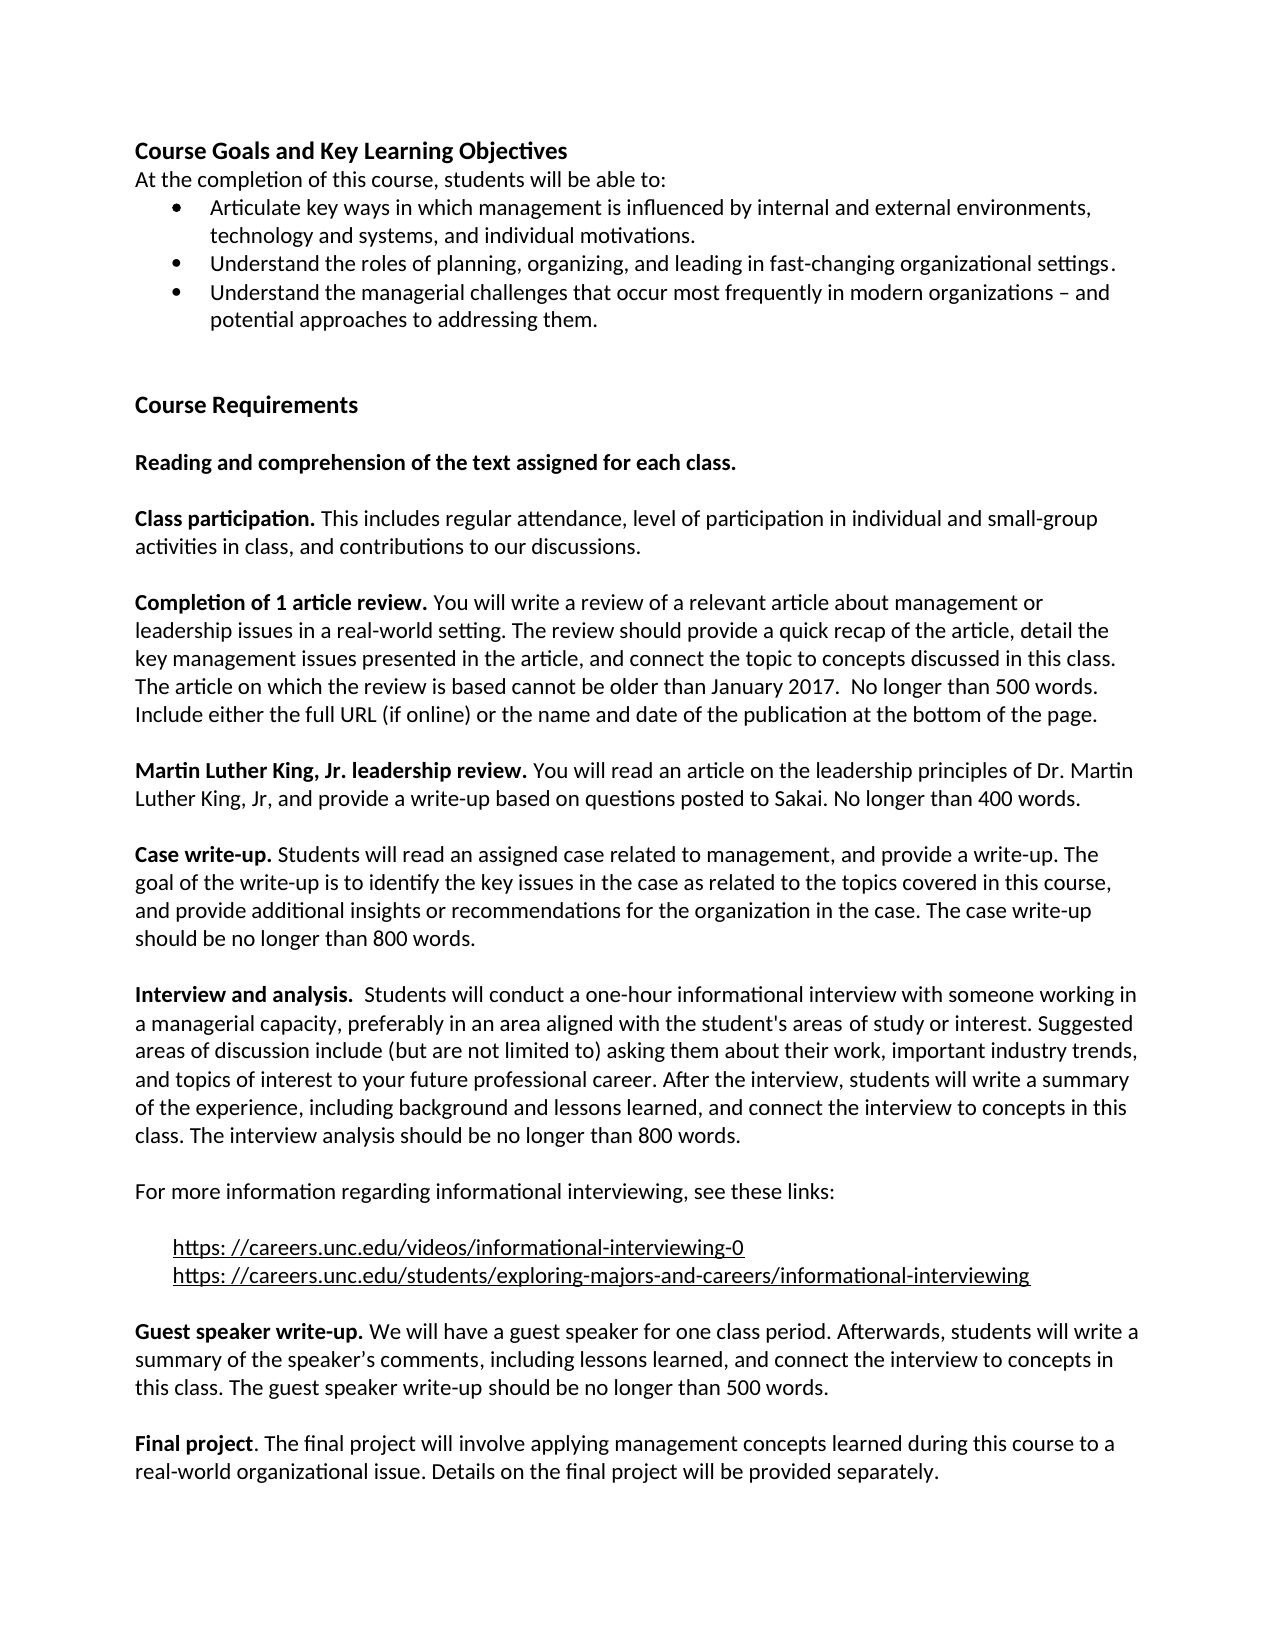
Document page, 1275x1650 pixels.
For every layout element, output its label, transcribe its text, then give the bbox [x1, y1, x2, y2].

list Understand the managerial challenges that occur most frequently in modern organizations – and potential approaches to addressing them. [172, 278, 1140, 334]
list Understand the roles of planning, organizing, and leading in fast-changing organizational settings. [172, 249, 1140, 278]
text Completion of 1 article review. You will write a review of a relevant article about management or leadership issues in a real-world setting. The review should provide a quick recap of the article, detail the key management issues presented in the article, and connect the topic to concepts discussed in this class. The article on which the review is based cannot be older than January 2017. No longer than 500 words. Include either the full URL (if online) or the name and date of the publication at the bottom of the page. [135, 588, 1140, 728]
text Case write-up. Students will read an assigned case related to management, and provide a write-up. The goal of the write-up is to identify the key issues in the case as related to the topics covered in this course, and provide additional insights or recommendations for the organization in the case. The case write-up should be no longer than 800 words. [135, 841, 1140, 953]
text Interview and analysis. Students will conduct a one-hour informational interview with someone working in a managerial capacity, preferably in an area aligned with the student's areas of study or interest. Suggested areas of discussion include (but are not limited to) asking them about their work, important industry trends, and topics of interest to your future professional career. After the interview, students will write a summary of the experience, including background and lessons learned, and connect the interview to concepts in this class. The interview analysis should be no longer than 800 words. [135, 981, 1140, 1149]
text Class participation. This includes regular attendance, level of participation in individual and small-group activities in class, and contributions to our discussions. [135, 504, 1140, 560]
text Final project. The final project will involve applying management concepts learned during this course to a real-world organizational issue. Details on the final project will be provided separately. [135, 1429, 1140, 1485]
text Course Requirements [135, 390, 1140, 420]
text For more information regarding informational interviewing, see these links: [135, 1177, 1140, 1205]
list Articulate key ways in which management is influenced by internal and external environments, technology and systems, and individual motivations. [172, 193, 1140, 249]
text Guest speaker write-up. We will have a guest speaker for one class period. Afterwards, students will write a summary of the speaker’s comments, including lessons learned, and connect the interview to concepts in this class. The guest speaker write-up should be no longer than 500 words. [135, 1317, 1140, 1401]
text Martin Luther King, Jr. leadership review. You will read an article on the leadership principles of Dr. Martin Luther King, Jr, and provide a write-up based on questions posted to Sakai. No longer than 400 words. [135, 756, 1140, 812]
text At the completion of this course, students will be able to: [135, 166, 1140, 193]
text https: //careers.unc.edu/students/exploring-majors-and-careers/informational-interviewing [172, 1261, 1140, 1289]
text https: //careers.unc.edu/videos/informational-interviewing-0 [172, 1233, 1140, 1261]
text Course Goals and Key Learning Objectives [135, 135, 1140, 166]
text Reading and comprehension of the text assigned for each class. [135, 448, 1140, 476]
